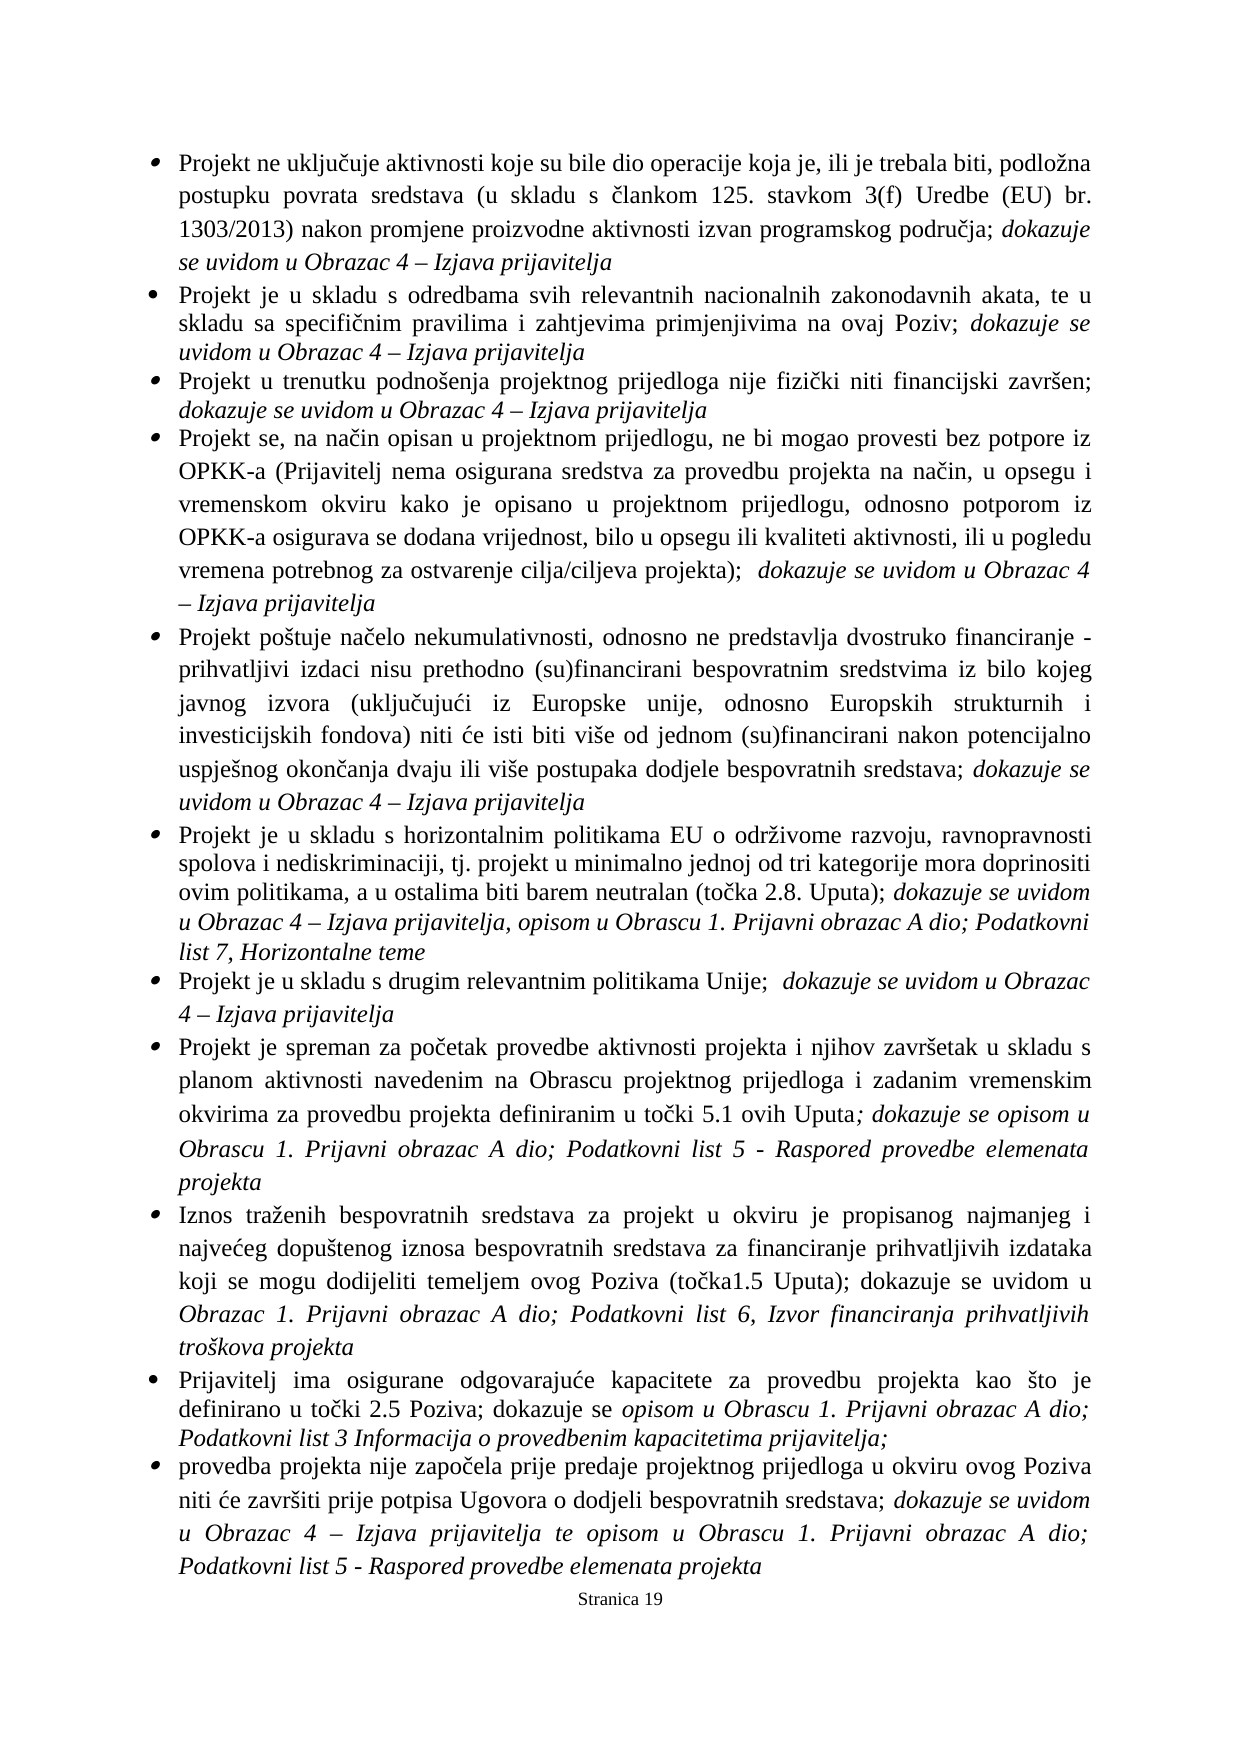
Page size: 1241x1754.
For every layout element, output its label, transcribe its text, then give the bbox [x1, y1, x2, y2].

text Prijavitelj ima osigurane odgovarajuće kapacitete za provedbu projekta kao što je definirano u točki 2.5 Poziva; dokazuje se opisom u Obrascu 1. Prijavni obrazac A dio; Podatkovni list 3 Informacija o provedbenim kapacitetima prijavitelja; [149, 1365, 1093, 1451]
list Projekt je u skladu s odredbama svih relevantnih nacionalnih zakonodavnih akata, te u skladu sa specifičnim pravilima i zahtjevima primjenjivima na ovaj Poziv; dokazuje se uvidom u Obrazac 4 – Izjava prijavitelja [149, 280, 1093, 366]
text Projekt je u skladu s drugim relevantnim politikama Unije; dokazuje se uvidom u Obrazac 4 – Izjava prijavitelja [149, 966, 1093, 1028]
text Projekt je u skladu s horizontalnim politikama EU o održivome razvoju, ravnopravnosti spolova i nediskriminaciji, tj. projekt u minimalno jednoj od tri kategorije mora doprinositi ovim politikama, a u ostalima biti barem neutralan (točka 2.8. Uputa); dokazuje se uvidom u Obrazac 4 – Izjava prijavitelja, opisom u Obrascu 1. Prijavni obrazac A dio; Podatkovni list 7, Horizontalne teme [149, 820, 1093, 966]
text Projekt u trenutku podnošenja projektnog prijedloga nije fizički niti financijski završen; dokazuje se uvidom u Obrazac 4 – Izjava prijavitelja [149, 366, 1093, 423]
text provedba projekta nije započela prije predaje projektnog prijedloga u okviru ovog Poziva niti će završiti prije potpisa Ugovora o dodjeli bespovratnih sredstava; dokazuje se uvidom u Obrazac 4 – Izjava prijavitelja te opisom u Obrascu 1. Prijavni obrazac A dio; Podatkovni list 5 - Raspored provedbe elemenata projekta [149, 1451, 1093, 1579]
text Projekt poštuje načelo nekumulativnosti, odnosno ne predstavlja dvostruko financiranje - prihvatljivi izdaci nisu prethodno (su)financirani bespovratnim sredstvima iz bilo kojeg javnog izvora (uključujući iz Europske unije, odnosno Europskih strukturnih i investicijskih fondova) niti će isti biti više od jednom (su)financirani nakon potencijalno uspješnog okončanja dvaju ili više postupaka dodjele bespovratnih sredstava; dokazuje se uvidom u Obrazac 4 – Izjava prijavitelja [149, 622, 1093, 815]
text Projekt se, na način opisan u projektnom prijedlogu, ne bi mogao provesti bez potpore iz OPKK-a (Prijavitelj nema osigurana sredstva za provedbu projekta na način, u opsegu i vremenskom okviru kako je opisano u projektnom prijedlogu, odnosno potporom iz OPKK-a osigurava se dodana vrijednost, bilo u opsegu ili kvaliteti aktivnosti, ili u pogledu vremena potrebnog za ostvarenje cilja/ciljeva projekta); dokazuje se uvidom u Obrazac 4 – Izjava prijavitelja [149, 423, 1093, 617]
text Projekt je spreman za početak provedbe aktivnosti projekta i njihov završetak u skladu s planom aktivnosti navedenim na Obrascu projektnog prijedloga i zadanim vremenskim okvirima za provedbu projekta definiranim u točki 5.1 ovih Uputa; dokazuje se opisom u Obrascu 1. Prijavni obrazac A dio; Podatkovni list 5 - Raspored provedbe elemenata projekta [149, 1032, 1093, 1196]
text Iznos traženih bespovratnih sredstava za projekt u okviru je propisanog najmanjeg i najvećeg dopuštenog iznosa bespovratnih sredstava za financiranje prihvatljivih izdataka koji se mogu dodijeliti temeljem ovog Poziva (točka1.5 Uputa); dokazuje se uvidom u Obrazac 1. Prijavni obrazac A dio; Podatkovni list 6, Izvor financiranja prihvatljivih troškova projekta [149, 1200, 1093, 1361]
text Projekt ne uključuje aktivnosti koje su bile dio operacije koja je, ili je trebala biti, podložna postupku povrata sredstava (u skladu s člankom 125. stavkom 3(f) Uredbe (EU) br. 1303/2013) nakon promjene proizvodne aktivnosti izvan programskog područja; dokazuje se uvidom u Obrazac 4 – Izjava prijavitelja [149, 148, 1093, 275]
